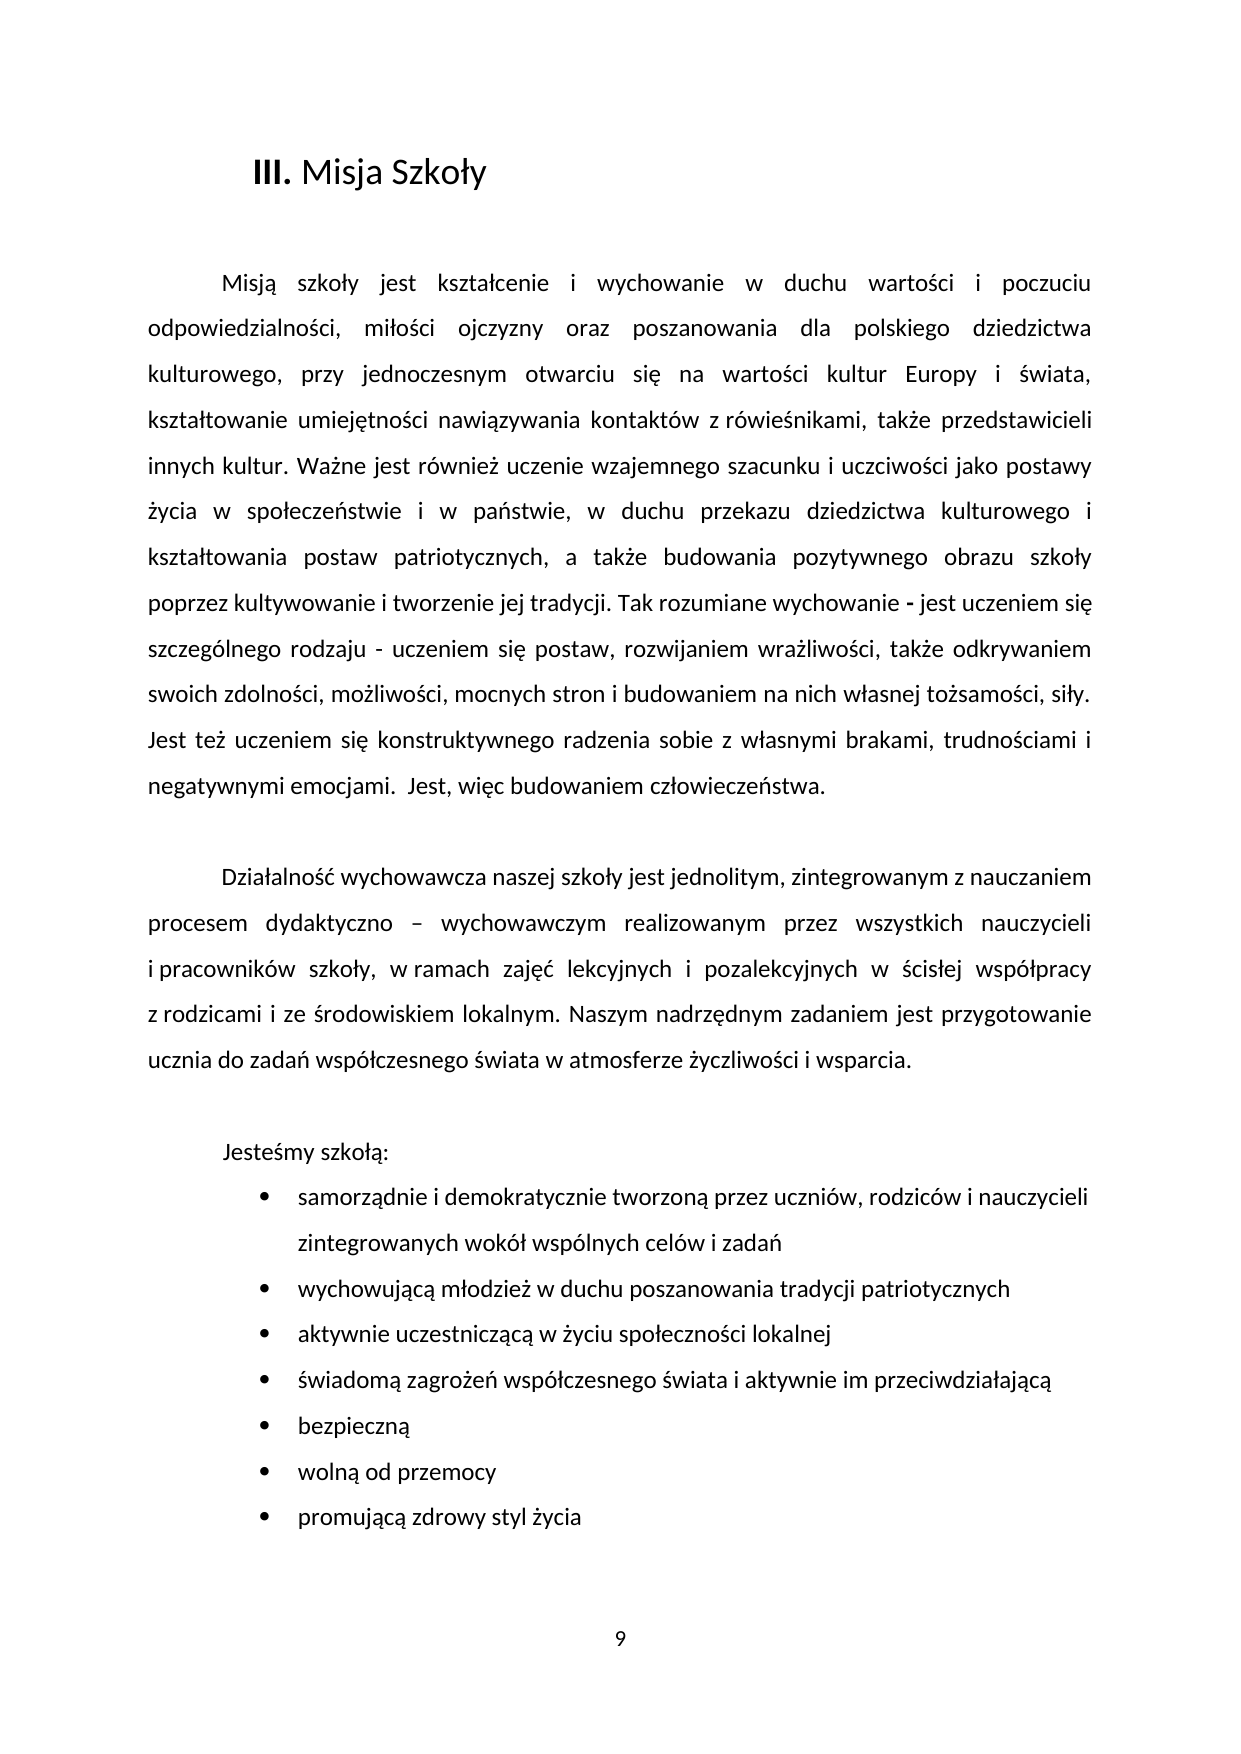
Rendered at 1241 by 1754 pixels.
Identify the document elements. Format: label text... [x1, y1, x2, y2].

list świadomą zagrożeń współczesnego świata i aktywnie im przeciwdziałającą [260, 1364, 1093, 1395]
list promującą zdrowy styl życia [260, 1502, 1093, 1532]
text Jesteśmy szkołą: [223, 1136, 1093, 1166]
list samorządnie i demokratycznie tworzoną przez uczniów, rodziców i nauczycieli zintegrowanych wokół wspólnych celów i zadań [260, 1181, 1093, 1258]
list aktywnie uczestniczącą w życiu społeczności lokalnej [260, 1319, 1093, 1349]
text Misją szkoły jest kształcenie i wychowanie w duchu wartości i poczuciu odpowiedzialności, miłości ojczyzny oraz poszanowania dla polskiego dziedzictwa kulturowego, przy jednoczesnym otwarciu się na wartości kultur Europy i świata, kształtowanie umiejętności nawiązywania kontaktów z rówieśnikami, także przedstawicieli innych kultur. Ważne jest również uczenie wzajemnego szacunku i uczciwości jako postawy życia w społeczeństwie i w państwie, w duchu przekazu dziedzictwa kulturowego i kształtowania postaw patriotycznych, a także budowania pozytywnego obrazu szkoły poprzez kultywowanie i tworzenie jej tradycji. Tak rozumiane wychowanie - jest uczeniem się szczególnego rodzaju - uczeniem się postaw, rozwijaniem wrażliwości, także odkrywaniem swoich zdolności, możliwości, mocnych stron i budowaniem na nich własnej tożsamości, siły. Jest też uczeniem się konstruktywnego radzenia sobie z własnymi brakami, trudnościami i negatywnymi emocjami. Jest, więc budowaniem człowieczeństwa. [148, 267, 1093, 800]
list wychowującą młodzież w duchu poszanowania tradycji patriotycznych [260, 1273, 1093, 1303]
list wolną od przemocy [260, 1456, 1093, 1486]
list bezpieczną [260, 1410, 1093, 1441]
text III. Misja Szkoły [252, 148, 1093, 193]
text Działalność wychowawcza naszej szkoły jest jednolitym, zintegrowanym z nauczaniem procesem dydaktyczno – wychowawczym realizowanym przez wszystkich nauczycieli i pracowników szkoły, w ramach zajęć lekcyjnych i pozalekcyjnych w ścisłej współpracy z rodzicami i ze środowiskiem lokalnym. Naszym nadrzędnym zadaniem jest przygotowanie ucznia do zadań współczesnego świata w atmosferze życzliwości i wsparcia. [148, 861, 1093, 1075]
